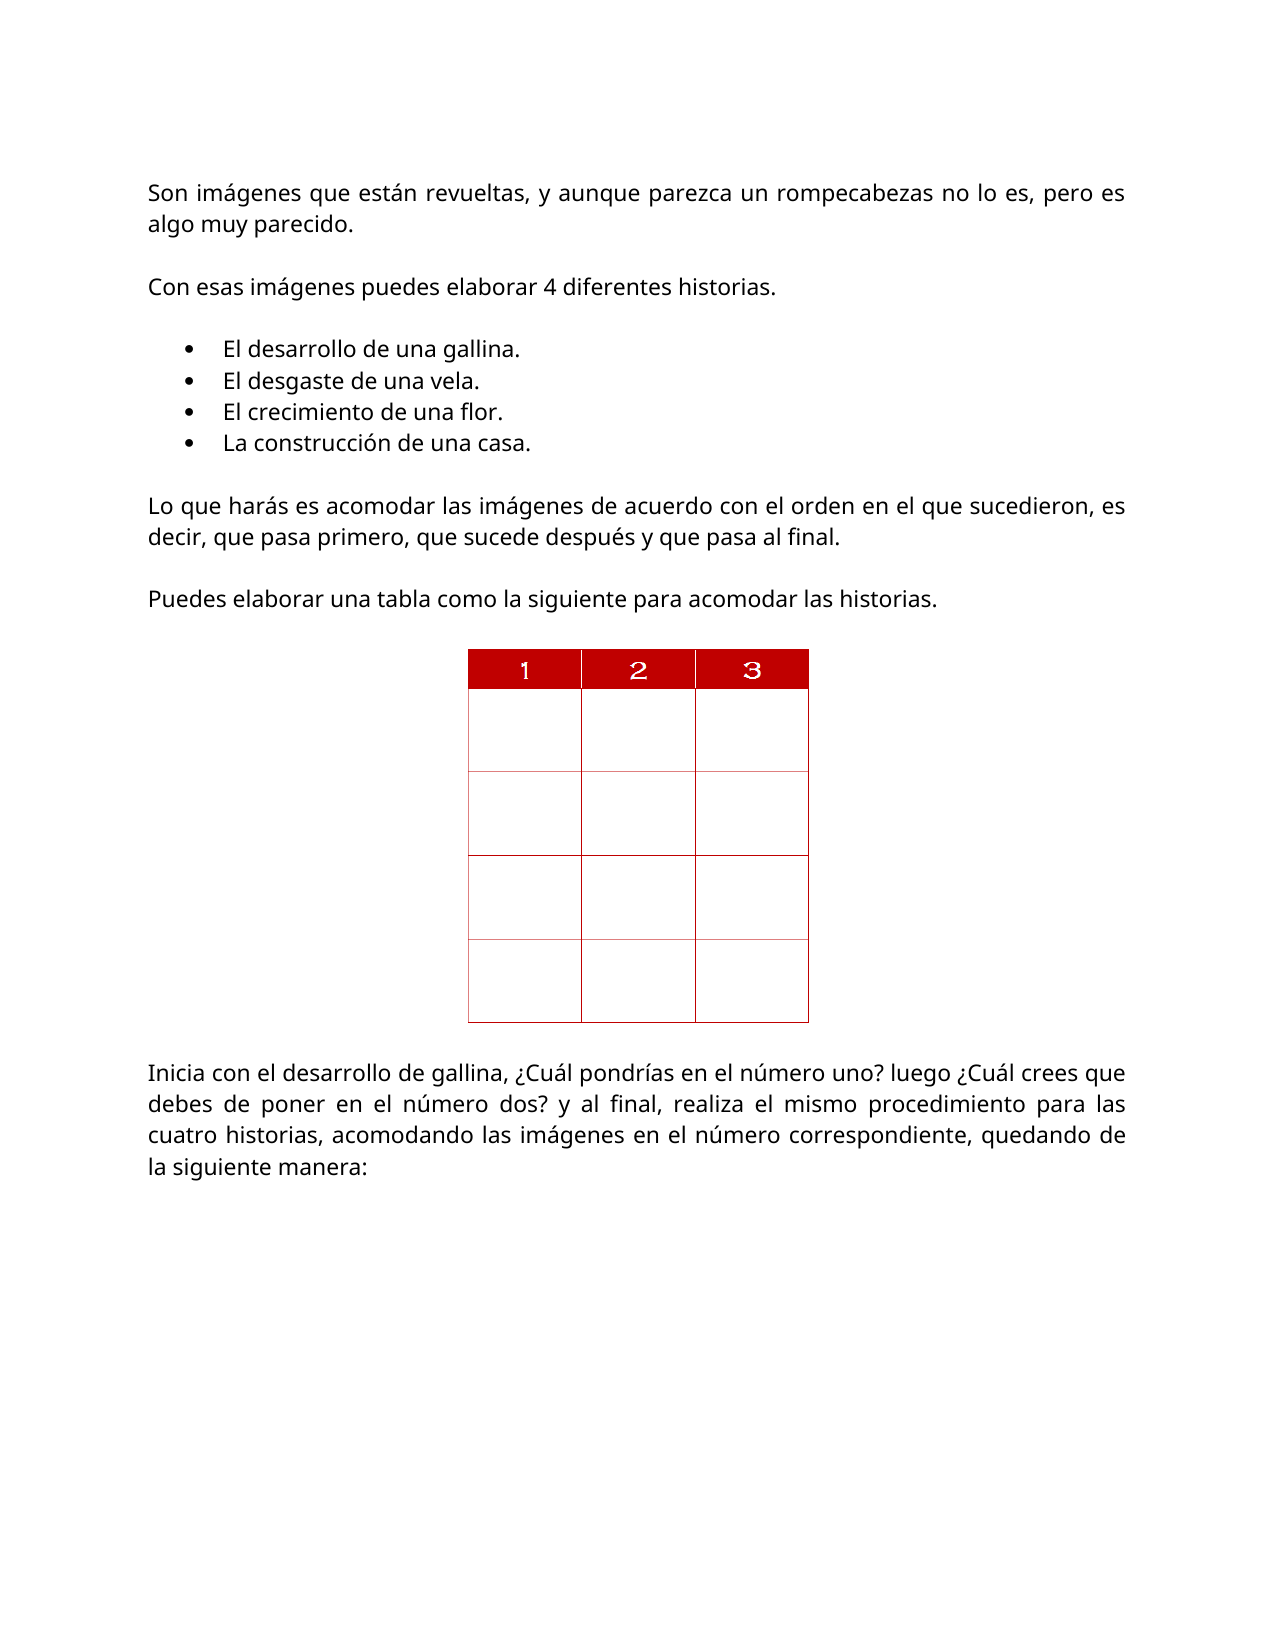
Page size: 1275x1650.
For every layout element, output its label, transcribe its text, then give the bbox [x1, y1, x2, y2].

text Puedes elaborar una tabla como la siguiente para acomodar las historias. [148, 583, 1127, 615]
text Lo que harás es acomodar las imágenes de acuerdo con el orden en el que sucedieron, es decir, que pasa primero, que sucede después y que pasa al final. [148, 490, 1127, 552]
list El crecimiento de una flor. [185, 396, 1127, 427]
list El desarrollo de una gallina. [185, 333, 1127, 365]
list El desgaste de una vela. [185, 365, 1127, 396]
text Son imágenes que están revueltas, y aunque parezca un rompecabezas no lo es, pero es algo muy parecido. [148, 177, 1127, 240]
text Con esas imágenes puedes elaborar 4 diferentes historias. [148, 271, 1127, 302]
list La construcción de una casa. [185, 427, 1127, 458]
text Inicia con el desarrollo de gallina, ¿Cuál pondrías en el número uno? luego ¿Cuál crees que debes de poner en el número dos? y al final, realiza el mismo procedimiento para las cuatro historias, acomodando las imágenes en el número correspondiente, quedando de la siguiente manera: [148, 1057, 1127, 1182]
picture [463, 646, 812, 1026]
